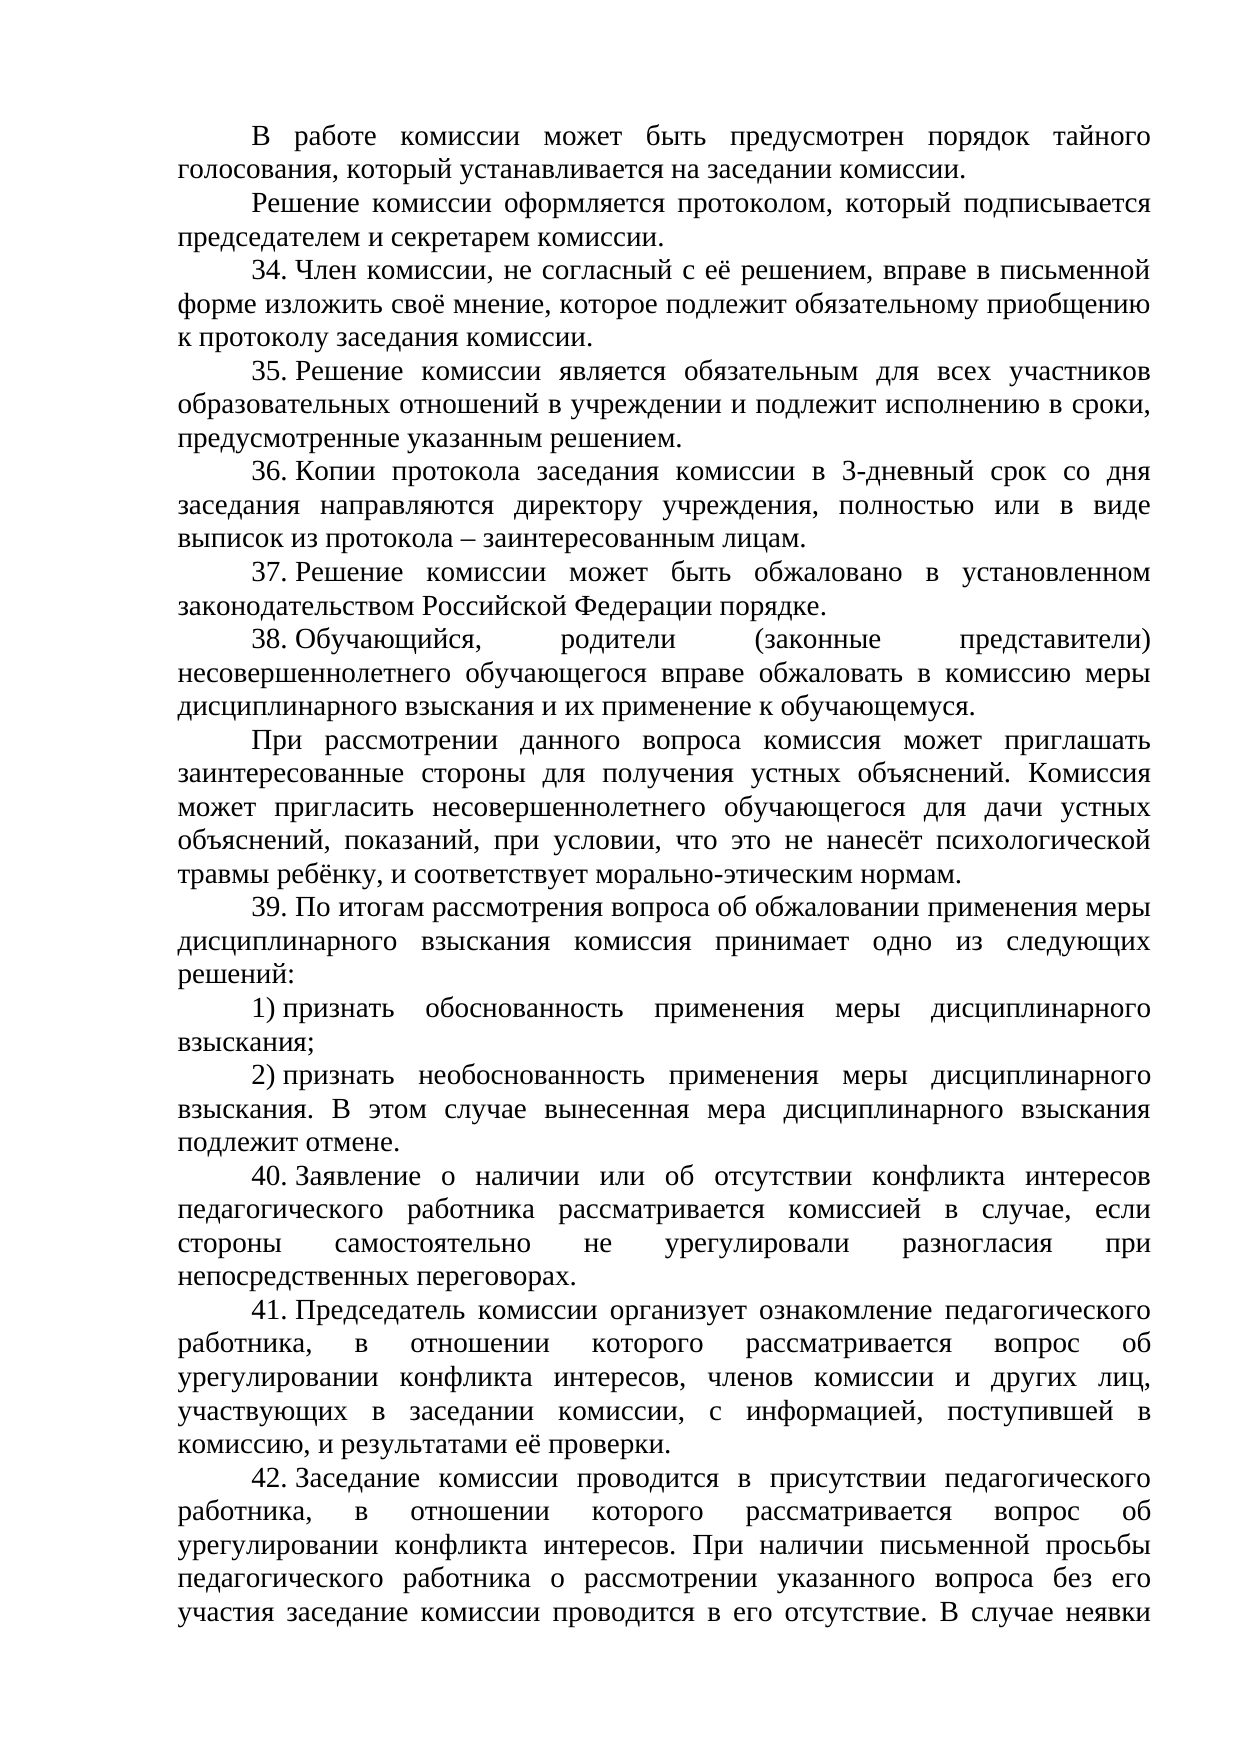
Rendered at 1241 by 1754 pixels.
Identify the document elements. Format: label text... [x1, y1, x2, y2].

text 39.​ По итогам рассмотрения вопроса об обжаловании применения меры дисциплинарного взыскания комиссия принимает одно из следующих решений: [177, 889, 1152, 990]
text 41.​ Председатель комиссии организует ознакомление педагогического работника, в отношении которого рассматривается вопрос об урегулировании конфликта интересов, членов комиссии и других лиц, участвующих в заседании комиссии, с информацией, поступившей в комиссию, и результатами её проверки. [177, 1292, 1152, 1460]
text При рассмотрении данного вопроса комиссия может приглашать заинтересованные стороны для получения устных объяснений. Комиссия может пригласить несовершеннолетнего обучающегося для дачи устных объяснений, показаний, при условии, что это не нанесёт психологической травмы ребёнку, и соответствует морально-этическим нормам. [177, 722, 1152, 889]
text 35.​ Решение комиссии является обязательным для всех участников образовательных отношений в учреждении и подлежит исполнению в сроки, предусмотренные указанным решением. [177, 353, 1152, 453]
text 38.​ Обучающийся, родители (законные представители) несовершеннолетнего обучающегося вправе обжаловать в комиссию меры дисциплинарного взыскания и их применение к обучающемуся. [177, 621, 1152, 722]
text 37.​ Решение комиссии может быть обжаловано в установленном законодательством Российской Федерации порядке. [177, 554, 1152, 621]
text 36.​ Копии протокола заседания комиссии в 3-дневный срок со дня заседания направляются директору учреждения, полностью или в виде выписок из протокола – заинтересованным лицам. [177, 453, 1152, 554]
text 2)​ признать необоснованность применения меры дисциплинарного взыскания. В этом случае вынесенная мера дисциплинарного взыскания подлежит отмене. [177, 1057, 1152, 1158]
text Решение комиссии оформляется протоколом, который подписывается председателем и секретарем комиссии. [177, 185, 1152, 252]
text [177, 1460, 1152, 1627]
text 34.​ Член комиссии, не согласный с её решением, вправе в письменной форме изложить своё мнение, которое подлежит обязательному приобщению к протоколу заседания комиссии. [177, 252, 1152, 353]
text 1)​ признать обоснованность применения меры дисциплинарного взыскания; [177, 990, 1152, 1057]
text В работе комиссии может быть предусмотрен порядок тайного голосования, который устанавливается на заседании комиссии. [177, 118, 1152, 185]
text 40.​ Заявление о наличии или об отсутствии конфликта интересов педагогического работника рассматривается комиссией в случае, если стороны самостоятельно не урегулировали разногласия при непосредственных переговорах. [177, 1158, 1152, 1292]
